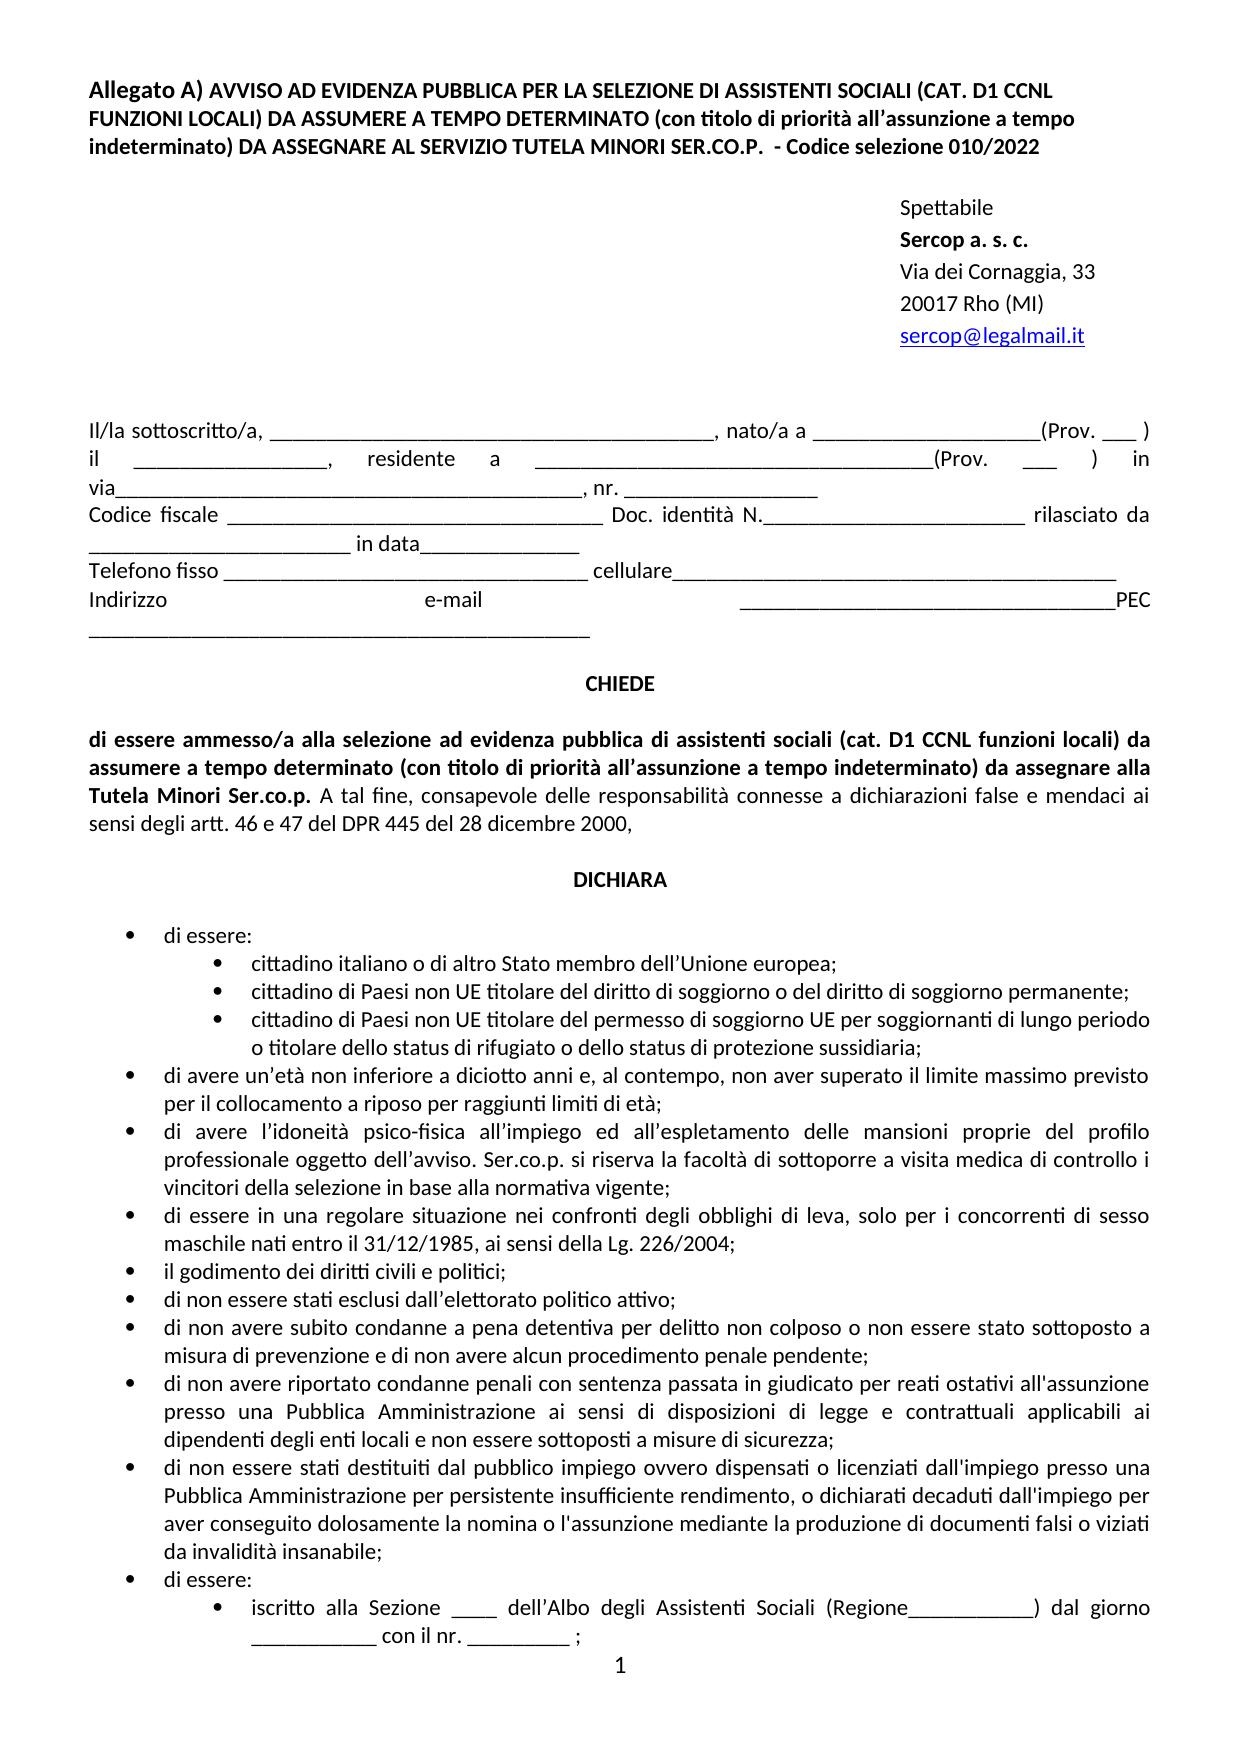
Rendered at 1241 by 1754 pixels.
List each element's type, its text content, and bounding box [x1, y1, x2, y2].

text Via dei Cornaggia, 33 [826, 257, 1152, 285]
text Indirizzo e-mail _________________________________PEC ____________________________________________ [89, 585, 1152, 641]
list di essere: [126, 1565, 1152, 1593]
list di non avere subito condanne a pena detentiva per delitto non colposo o non essere stato sottoposto a misura di prevenzione e di non avere alcun procedimento penale pendente; [126, 1313, 1152, 1369]
list di non essere stati esclusi dall’elettorato politico attivo; [126, 1285, 1152, 1313]
list cittadino italiano o di altro Stato membro dell’Unione europea; [214, 949, 1152, 977]
text Telefono fisso ________________________________ cellulare_______________________________________ [89, 557, 1152, 585]
text DICHIARA [89, 865, 1152, 893]
list iscritto alla Sezione ____ dell’Albo degli Assistenti Sociali (Regione___________) dal giorno ___________ con il nr. _________ ; [214, 1593, 1152, 1649]
text Spettabile [826, 193, 1152, 221]
list di avere l’idoneità psico-fisica all’impiego ed all’espletamento delle mansioni proprie del profilo professionale oggetto dell’avviso. Ser.co.p. si riserva la facoltà di sottoporre a visita medica di controllo i vincitori della selezione in base alla normativa vigente; [126, 1117, 1152, 1201]
list di essere in una regolare situazione nei confronti degli obblighi di leva, solo per i concorrenti di sesso maschile nati entro il 31/12/1985, ai sensi della Lg. 226/2004; [126, 1201, 1152, 1257]
text 20017 Rho (MI) [826, 289, 1152, 317]
text Il/la sottoscritto/a, _______________________________________, nato/a a ____________________(Prov. ___ ) il _________________, residente a ___________________________________(Prov. ___ ) in via_________________________________________, nr. _________________ [89, 417, 1152, 501]
list cittadino di Paesi non UE titolare del permesso di soggiorno UE per soggiornanti di lungo periodo o titolare dello status di rifugiato o dello status di protezione sussidiaria; [214, 1005, 1152, 1061]
text Sercop a. s. c. [826, 225, 1152, 253]
list di non essere stati destituiti dal pubblico impiego ovvero dispensati o licenziati dall'impiego presso una Pubblica Amministrazione per persistente insufficiente rendimento, o dichiarati decaduti dall'impiego per aver conseguito dolosamente la nomina o l'assunzione mediante la produzione di documenti falsi o viziati da invalidità insanabile; [126, 1453, 1152, 1565]
list di avere un’età non inferiore a diciotto anni e, al contempo, non aver superato il limite massimo previsto per il collocamento a riposo per raggiunti limiti di età; [126, 1061, 1152, 1117]
list il godimento dei diritti civili e politici; [126, 1257, 1152, 1285]
list cittadino di Paesi non UE titolare del diritto di soggiorno o del diritto di soggiorno permanente; [214, 977, 1152, 1005]
text CHIEDE [89, 669, 1152, 697]
text Codice fiscale _________________________________ Doc. identità N._______________________ rilasciato da _______________________ in data______________ [89, 501, 1152, 557]
list di non avere riportato condanne penali con sentenza passata in giudicato per reati ostativi all'assunzione presso una Pubblica Amministrazione ai sensi di disposizioni di legge e contrattuali applicabili ai dipendenti degli enti locali e non essere sottoposti a misure di sicurezza; [126, 1369, 1152, 1453]
text di essere ammesso/a alla selezione ad evidenza pubblica di assistenti sociali (cat. D1 CCNL funzioni locali) da assumere a tempo determinato (con titolo di priorità all’assunzione a tempo indeterminato) da assegnare alla Tutela Minori Ser.co.p. A tal fine, consapevole delle responsabilità connesse a dichiarazioni false e mendaci ai sensi degli artt. 46 e 47 del DPR 445 del 28 dicembre 2000, [89, 725, 1152, 837]
text sercop@legalmail.it [826, 321, 1152, 349]
list di essere: [126, 921, 1152, 949]
